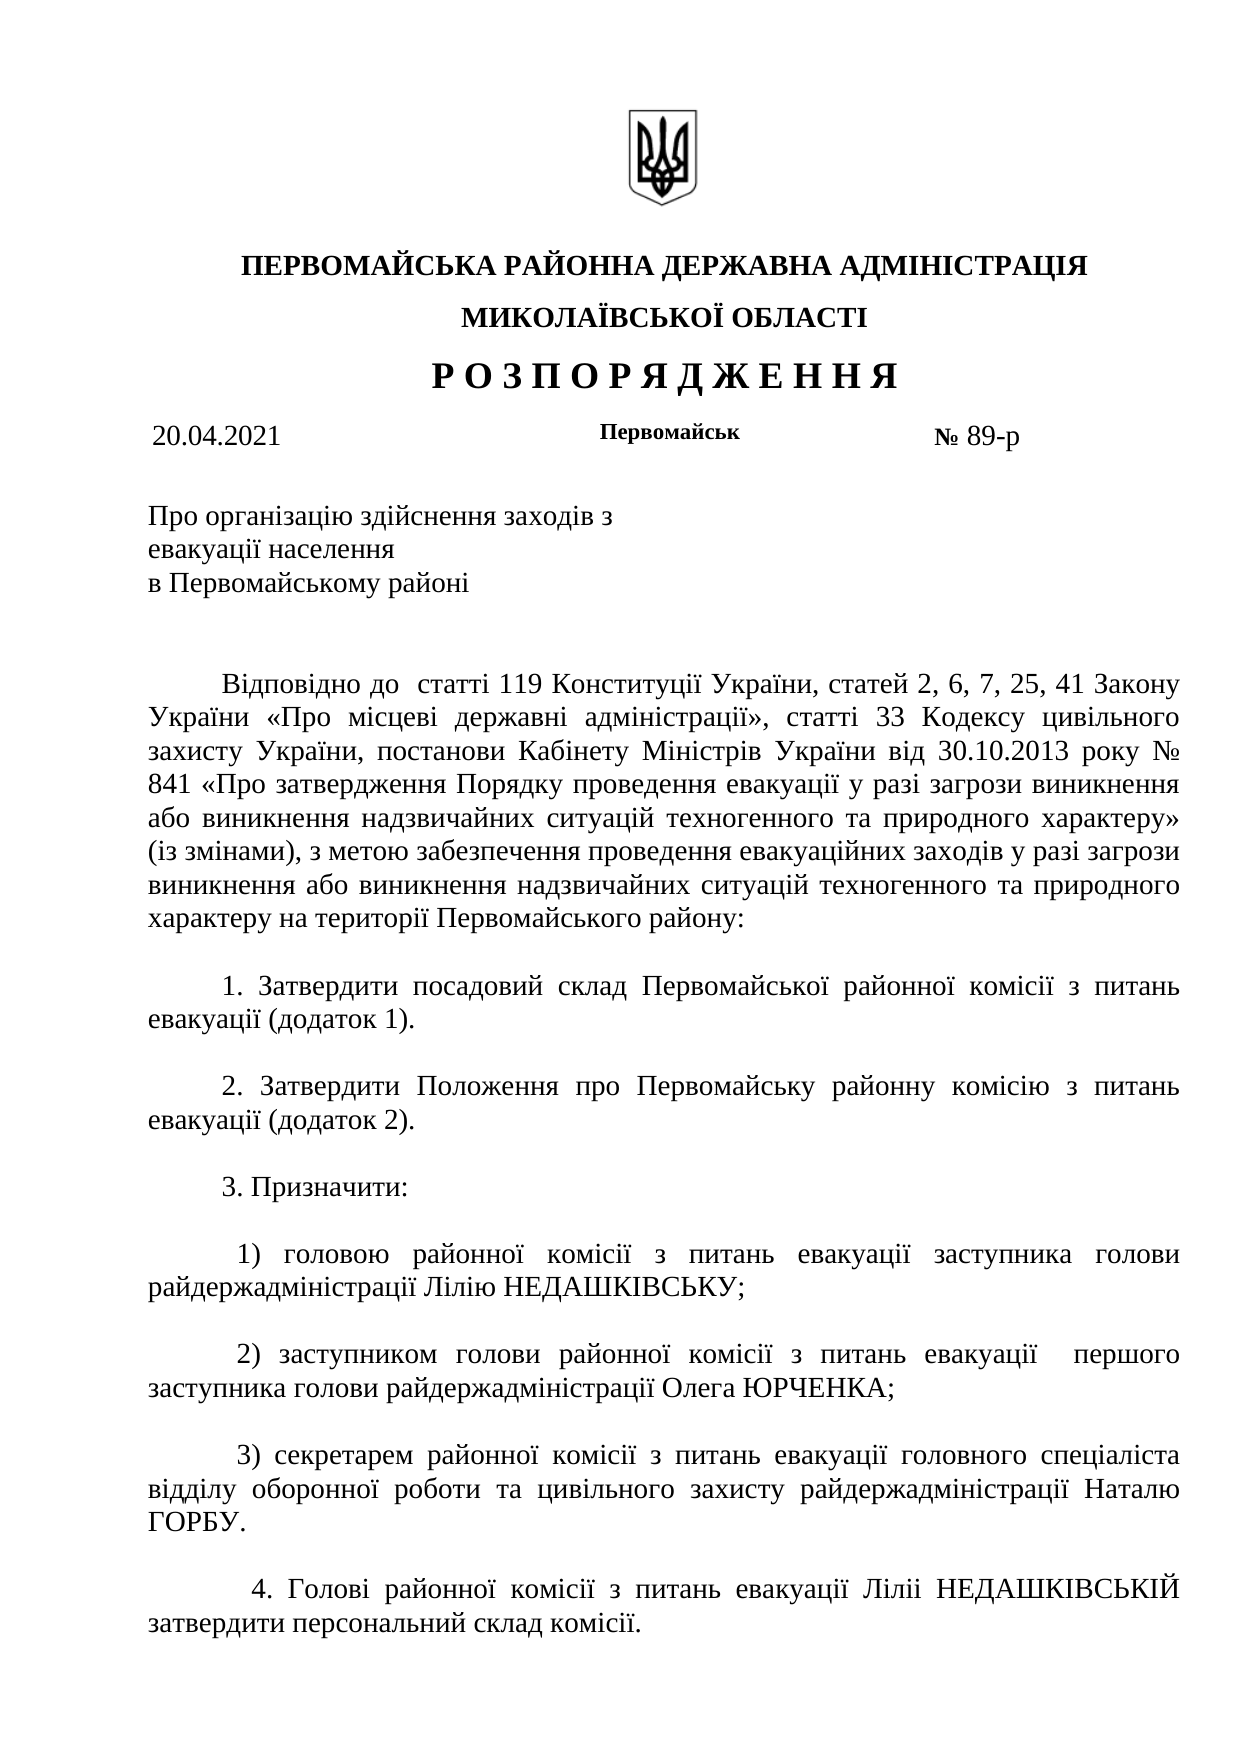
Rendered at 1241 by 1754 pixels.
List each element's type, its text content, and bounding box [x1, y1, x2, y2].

text 1. Затвердити посадовий склад Первомайської районної комісії з питань евакуації (додаток 1). [148, 968, 1181, 1035]
text 1) головою районної комісії з питань евакуації заступника голови райдержадміністрації Лілію НЕДАШКІВСЬКУ; [148, 1236, 1181, 1303]
text ПЕРВОМАЙСЬКА РАЙОННА ДЕРЖАВНА АДМІНІСТРАЦІЯ [148, 248, 1181, 281]
text 3) секретарем районної комісії з питань евакуації головного спеціаліста відділу оборонної роботи та цивільного захисту райдержадміністрації Наталю ГОРБУ. [148, 1437, 1181, 1538]
table_header № 89-р [848, 418, 1188, 464]
text Про організацію здійснення заходів з евакуації населення в Первомайському районі [148, 498, 627, 599]
text Відповідно до статті 119 Конституції України, статей 2, 6, 7, 25, 41 Закону України «Про місцеві державні адміністрації», статті 33 Кодексу цивільного захисту України, постанови Кабінету Міністрів України від 30.10.2013 року № 841 «Про затвердження Порядку проведення евакуації у разі загрози виникнення або виникнення надзвичайних ситуацій техногенного та природного характеру» (із змінами), з метою забезпечення проведення евакуаційних заходів у разі загрози виникнення або виникнення надзвичайних ситуацій техногенного та природного характеру на території Первомайського району: [148, 666, 1181, 934]
text 2) заступником голови районної комісії з питань евакуації першого заступника голови райдержадміністрації Олега ЮРЧЕНКА; [148, 1337, 1181, 1404]
text 2. Затвердити Положення про Первомайську районну комісію з питань евакуації (додаток 2). [148, 1068, 1181, 1135]
text 4. Голові районної комісії з питань евакуації Ліліі НЕДАШКІВСЬКІЙ затвердити персональний склад комісії. [148, 1571, 1181, 1638]
text 3. Призначити: [148, 1169, 1181, 1202]
table_header Первомайськ [492, 418, 848, 464]
text МИКОЛАЇВСЬКОЇ ОБЛАСТІ [148, 301, 1181, 334]
text Р О З П О Р Я Д Ж Е Н Н Я [148, 353, 1181, 396]
table_header 20.04.2021 [141, 418, 492, 464]
